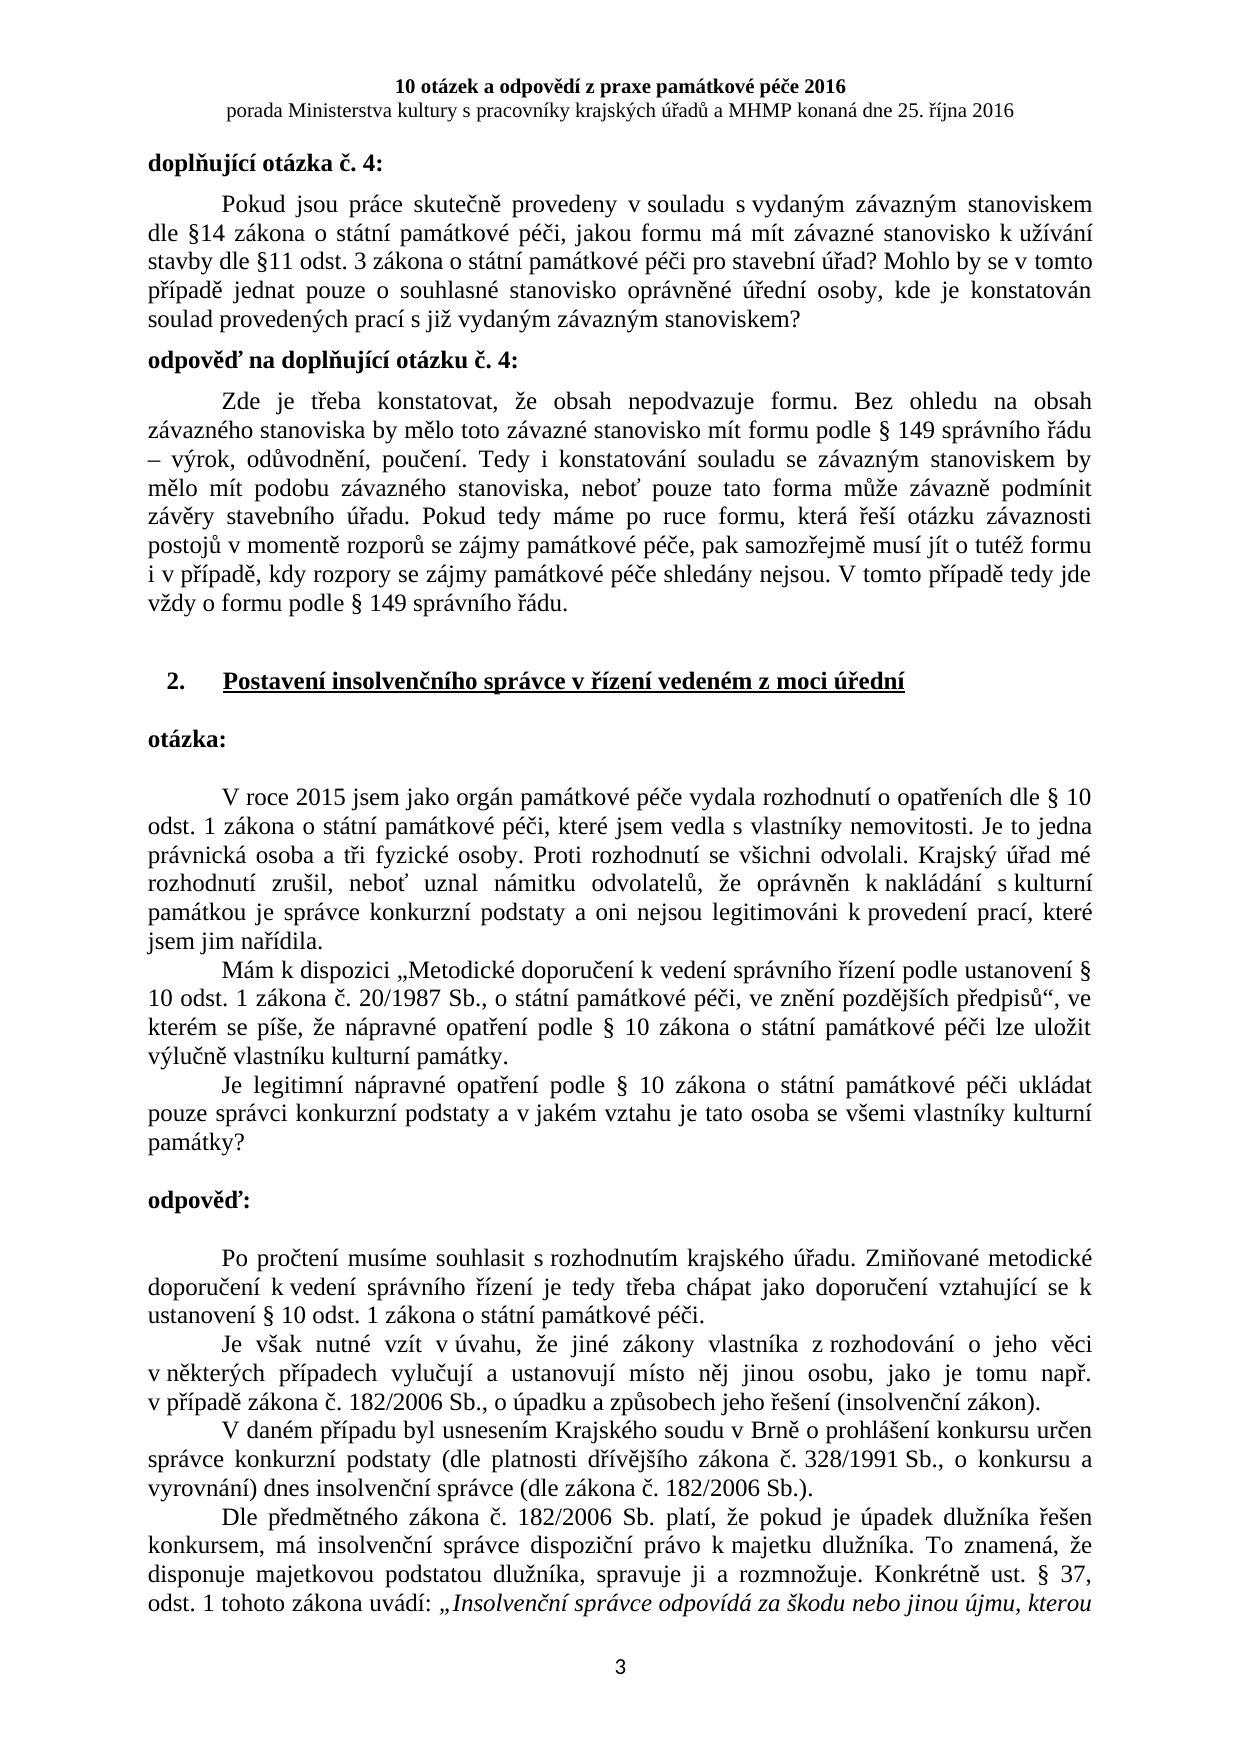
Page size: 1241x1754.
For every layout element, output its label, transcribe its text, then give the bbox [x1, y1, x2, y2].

text otázka: [148, 724, 1093, 753]
text Zde je třeba konstatovat, že obsah nepodvazuje formu. Bez ohledu na obsah závazného stanoviska by mělo toto závazné stanovisko mít formu podle § 149 správního řádu – výrok, odůvodnění, poučení. Tedy i konstatování souladu se závazným stanoviskem by mělo mít podobu závazného stanoviska, neboť pouze tato forma může závazně podmínit závěry stavebního úřadu. Pokud tedy máme po ruce formu, která řeší otázku závaznosti postojů v momentě rozporů se zájmy památkové péče, pak samozřejmě musí jít o tutéž formu i v případě, kdy rozpory se zájmy památkové péče shledány nejsou. V tomto případě tedy jde vždy o formu podle § 149 správního řádu. [148, 386, 1093, 616]
text Je legitimní nápravné opatření podle § 10 zákona o státní památkové péči ukládat pouze správci konkurzní podstaty a v jakém vztahu je tato osoba se všemi vlastníky kulturní památky? [148, 1070, 1093, 1156]
text doplňující otázka č. 4: [148, 148, 1093, 176]
text V roce 2015 jsem jako orgán památkové péče vydala rozhodnutí o opatřeních dle § 10 odst. 1 zákona o státní památkové péči, které jsem vedla s vlastníky nemovitosti. Je to jedna právnická osoba a tři fyzické osoby. Proti rozhodnutí se všichni odvolali. Krajský úřad mé rozhodnutí zrušil, neboť uznal námitku odvolatelů, že oprávněn k nakládání s kulturní památkou je správce konkurzní podstaty a oni nejsou legitimováni k provedení prací, které jsem jim nařídila. [148, 782, 1093, 955]
text odpověď na doplňující otázku č. 4: [148, 345, 1093, 374]
text Po pročtení musíme souhlasit s rozhodnutím krajského úřadu. Zmiňované metodické doporučení k vedení správního řízení je tedy třeba chápat jako doporučení vztahující se k ustanovení § 10 odst. 1 zákona o státní památkové péči. [148, 1243, 1093, 1329]
text odpověď: [148, 1185, 1093, 1214]
text Je však nutné vzít v úvahu, že jiné zákony vlastníka z rozhodování o jeho věci v některých případech vylučují a ustanovují místo něj jinou osobu, jako je tomu např. v případě zákona č. 182/2006 Sb., o úpadku a způsobech jeho řešení (insolvenční zákon). [148, 1329, 1093, 1416]
text Pokud jsou práce skutečně provedeny v souladu s vydaným závazným stanoviskem dle §14 zákona o státní památkové péči, jakou formu má mít závazné stanovisko k užívání stavby dle §11 odst. 3 zákona o státní památkové péči pro stavební úřad? Mohlo by se v tomto případě jednat pouze o souhlasné stanovisko oprávněné úřední osoby, kde je konstatován soulad provedených prací s již vydaným závazným stanoviskem? [148, 189, 1093, 333]
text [148, 1502, 1093, 1617]
text Mám k dispozici „Metodické doporučení k vedení správního řízení podle ustanovení § 10 odst. 1 zákona č. 20/1987 Sb., o státní památkové péči, ve znění pozdějších předpisů“, ve kterém se píše, že nápravné opatření podle § 10 zákona o státní památkové péči lze uložit výlučně vlastníku kulturní památky. [148, 955, 1093, 1070]
text V daném případu byl usnesením Krajského soudu v Brně o prohlášení konkursu určen správce konkurzní podstaty (dle platnosti dřívějšího zákona č. 328/1991 Sb., o konkursu a vyrovnání) dnes insolvenční správce (dle zákona č. 182/2006 Sb.). [148, 1416, 1093, 1502]
subtitle Postavení insolvenčního správce v řízení vedeném z moci úřední [185, 666, 1093, 695]
